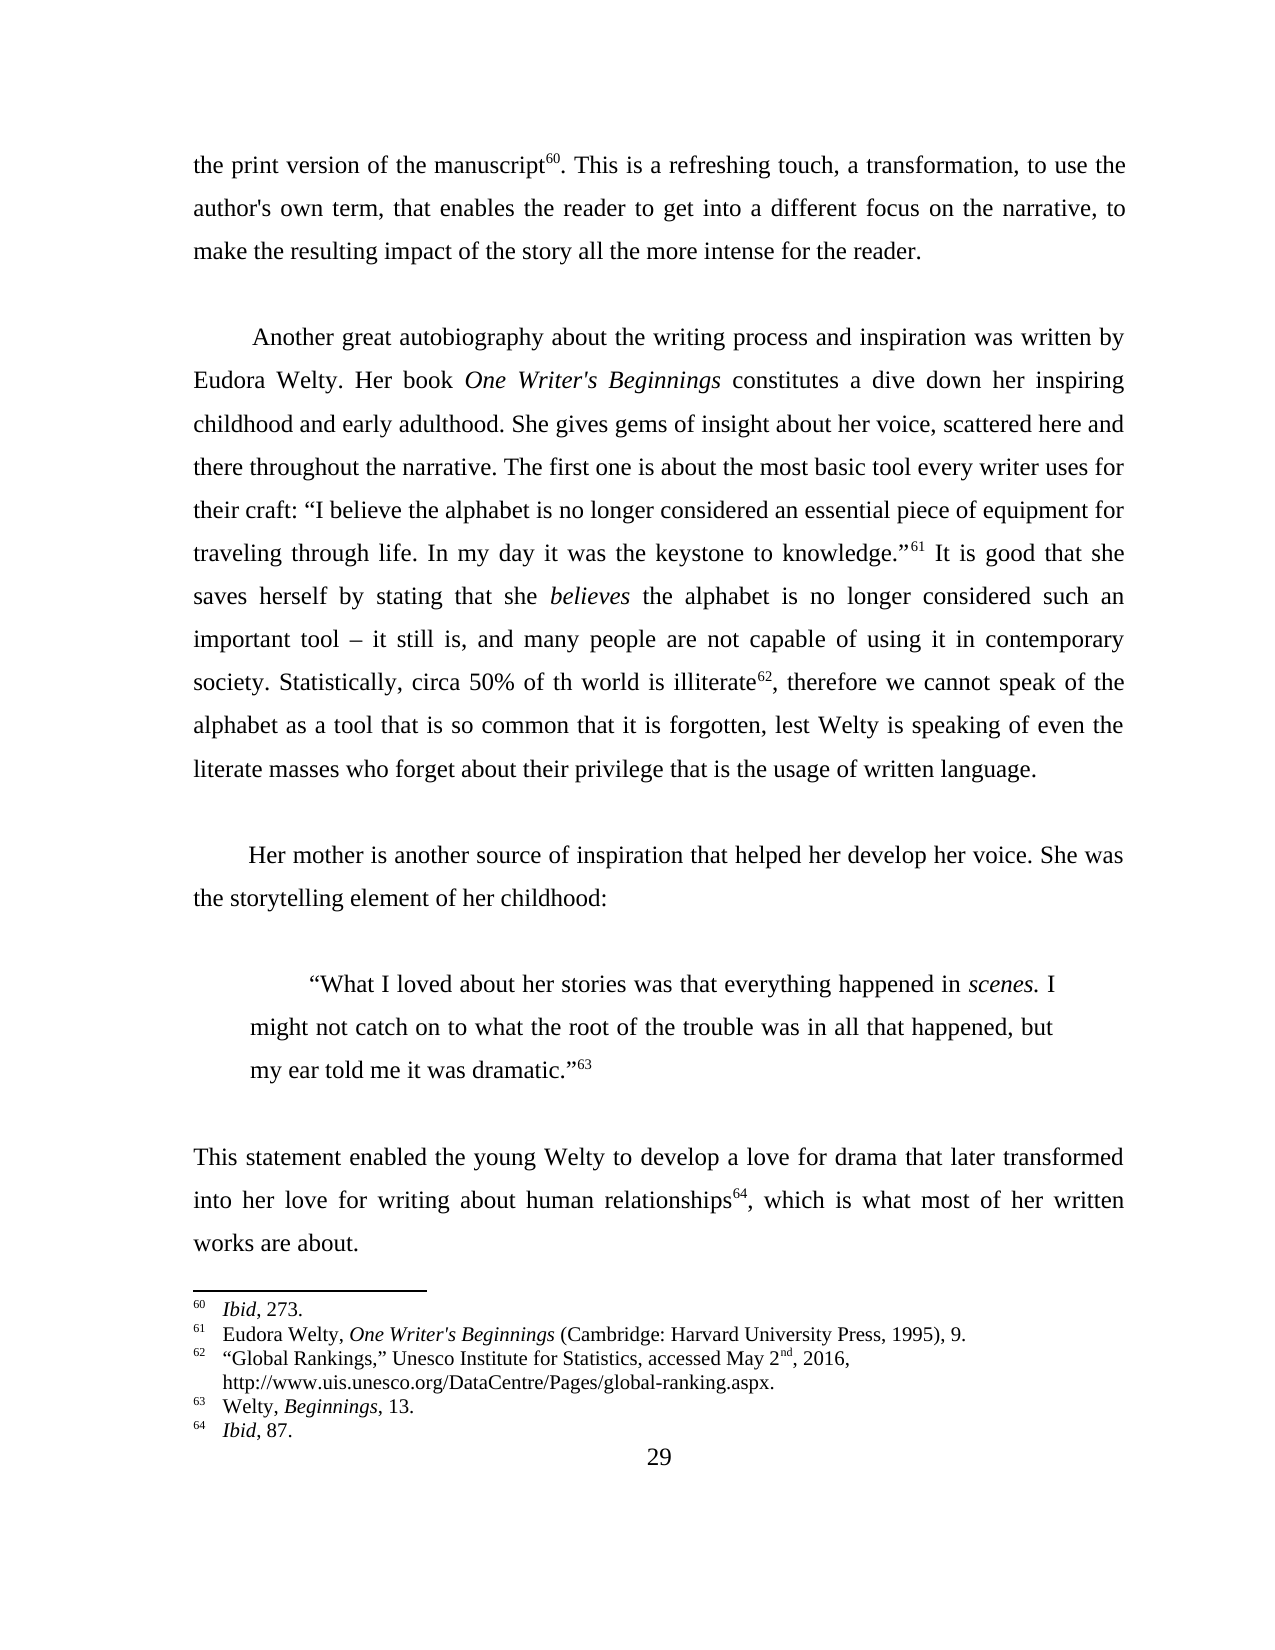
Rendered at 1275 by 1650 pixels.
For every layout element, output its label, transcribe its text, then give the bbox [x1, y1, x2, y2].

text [193, 150, 1127, 265]
text “What I loved about her stories was that everything happened in scenes. I might not catch on to what the root of the trouble was in all that happened, but my ear told me it was dramatic.” [250, 969, 1055, 1084]
text Her mother is another source of inspiration that helped her develop her voice. She was the storytelling element of her childhood: [193, 840, 1125, 912]
text Another great autobiography about the writing process and inspiration was written by Eudora Welty. Her book One Writer's Beginnings constitutes a dive down her inspiring childhood and early adulthood. She gives gems of insight about her voice, scattered here and there throughout the narrative. The first one is about the most basic tool every writer uses for their craft: “I believe the alphabet is no longer considered an essential piece of equipment for traveling through life. In my day it was the keystone to knowledge.” It is good that she saves herself by stating that she believes the alphabet is no longer considered such an important tool – it still is, and many people are not capable of using it in contemporary society. Statistically, circa 50% of th world is illiterate, therefore we cannot speak of the alphabet as a tool that is so common that it is forgotten, lest Welty is speaking of even the literate masses who forget about their privilege that is the usage of written language. [193, 322, 1125, 782]
text This statement enabled the young Welty to develop a love for drama that later transformed into her love for writing about human relationships, which is what most of her written works are about. [193, 1142, 1125, 1257]
